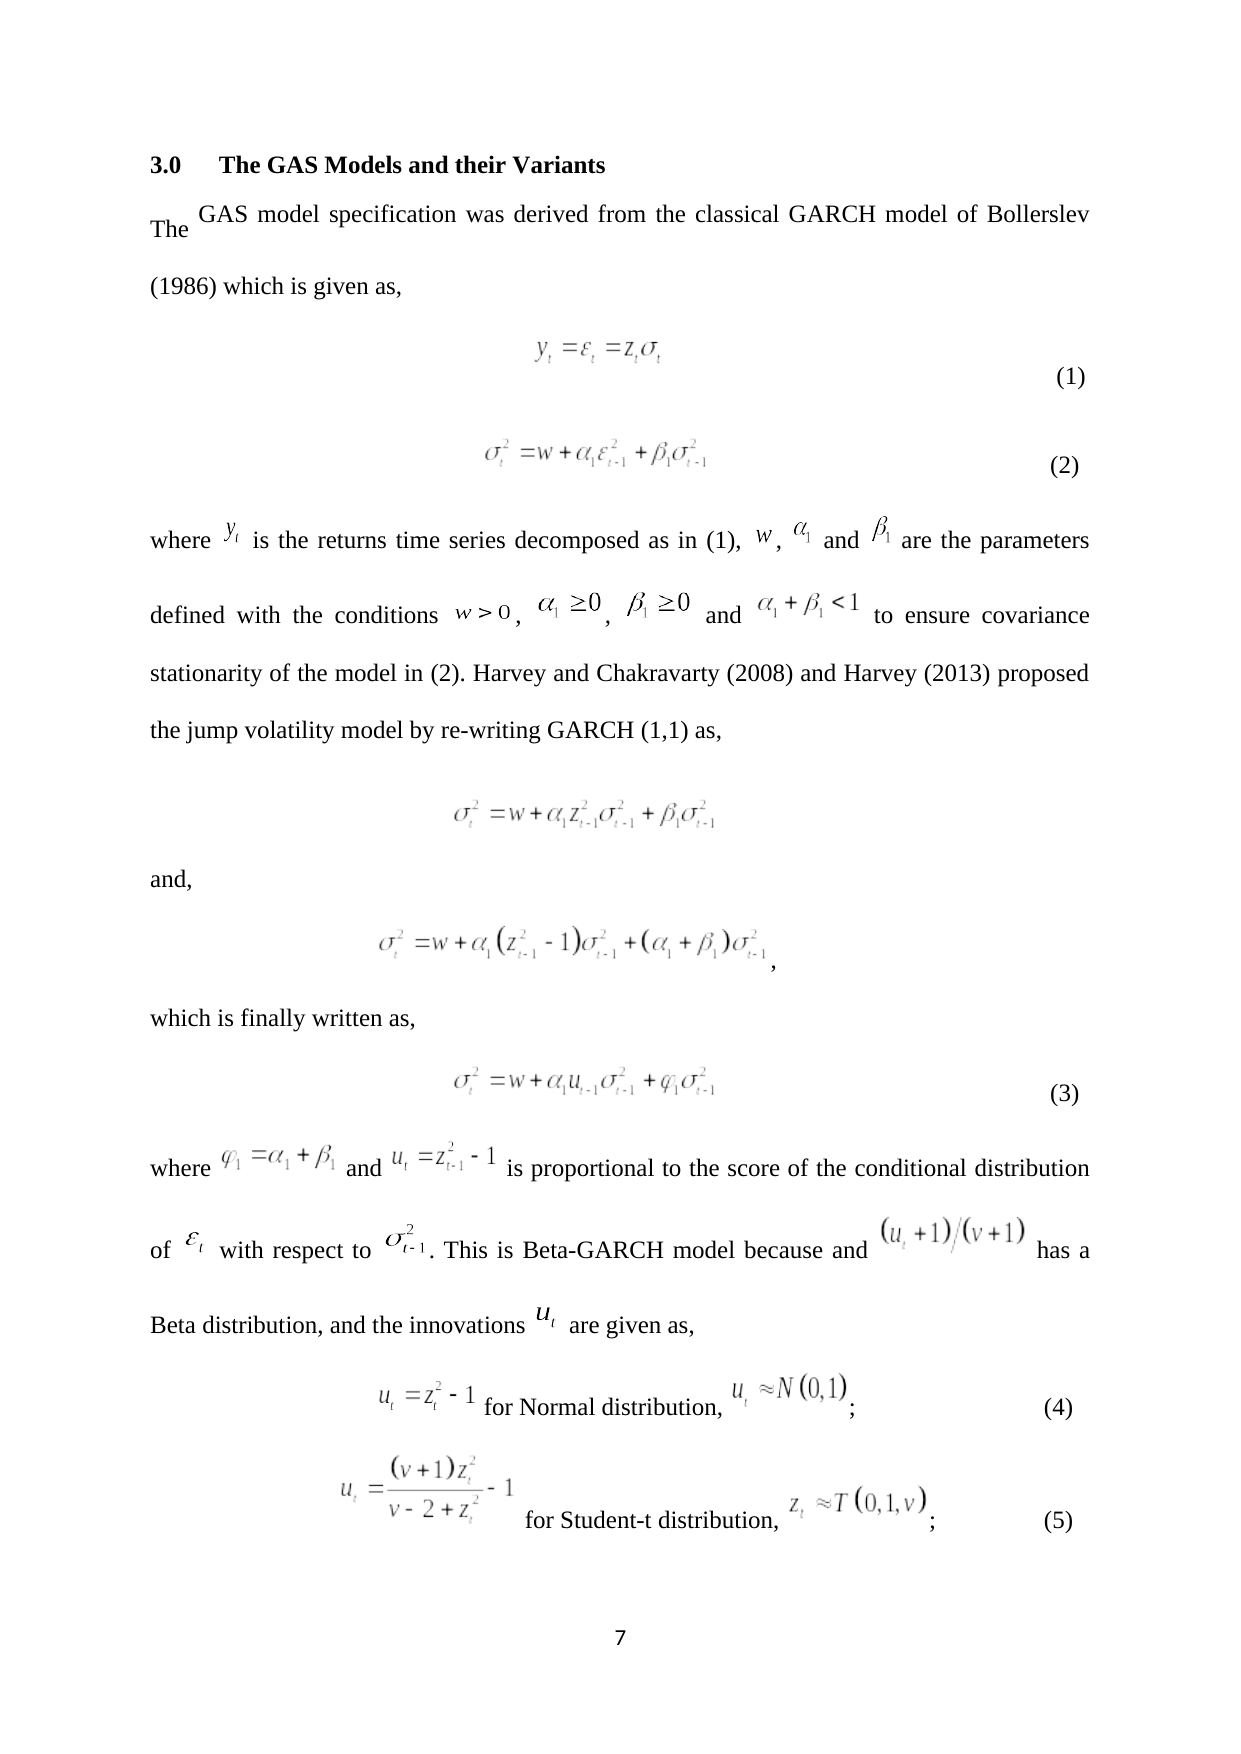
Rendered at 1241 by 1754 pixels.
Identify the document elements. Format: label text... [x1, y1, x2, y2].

text and, [150, 864, 1090, 892]
text (2) [150, 433, 1090, 479]
text (1) [150, 329, 1090, 390]
text The GAS model specification was derived from the classical GARCH model of Bollerslev (1986) which is given as, [150, 199, 1090, 300]
text where and is proportional to the score of the conditional distribution of with respect to . This is Beta-GARCH model because and has a Beta distribution, and the innovations are given as, [150, 1136, 1090, 1339]
list The GAS Models and their Variants [150, 150, 1090, 179]
text which is finally written as, [150, 1003, 1090, 1032]
text where is the returns time series decomposed as in (1), , and are the parameters defined with the conditions , , and to ensure covariance stationarity of the model in (2). Harvey and Chakravarty (2008) and Harvey (2013) proposed the jump volatility model by re-writing GARCH (1,1) as, [150, 508, 1090, 744]
text for Normal distribution, ; (4) [150, 1368, 1090, 1421]
text (3) [150, 1061, 1090, 1107]
text for Student-t distribution, ; (5) [150, 1449, 1090, 1533]
text , [150, 921, 1090, 974]
